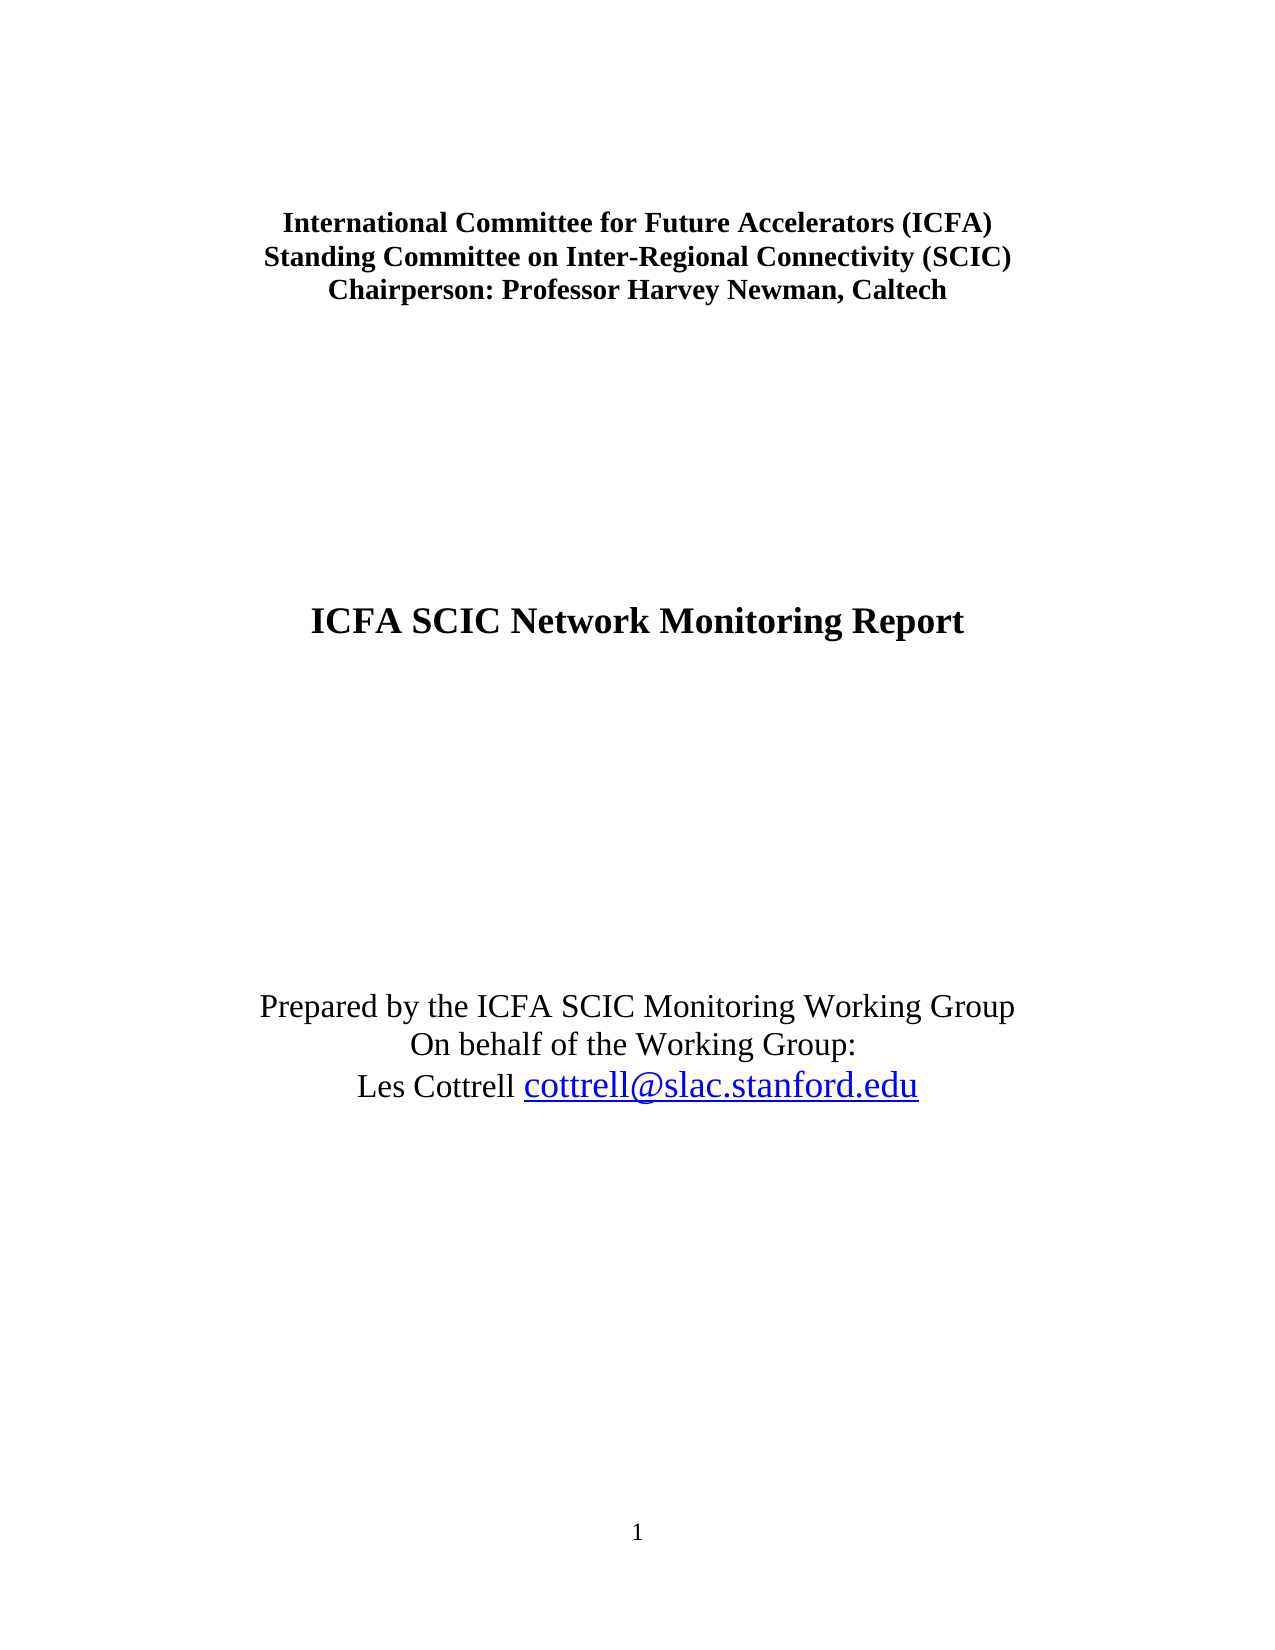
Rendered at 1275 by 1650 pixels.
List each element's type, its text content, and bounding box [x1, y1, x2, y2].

text Standing Committee on Inter-Regional Connectivity (SCIC) [150, 239, 1125, 272]
text Chairperson: Professor Harvey Newman, Caltech [150, 272, 1125, 306]
text Prepared by the ICFA SCIC Monitoring Working Group [150, 986, 1125, 1024]
text ICFA SCIC Network Monitoring Report [150, 598, 1125, 641]
text International Committee for Future Accelerators (ICFA) [150, 205, 1125, 239]
text On behalf of the Working Group: Les Cottrell cottrell@slac.stanford.edu [150, 1024, 1125, 1106]
